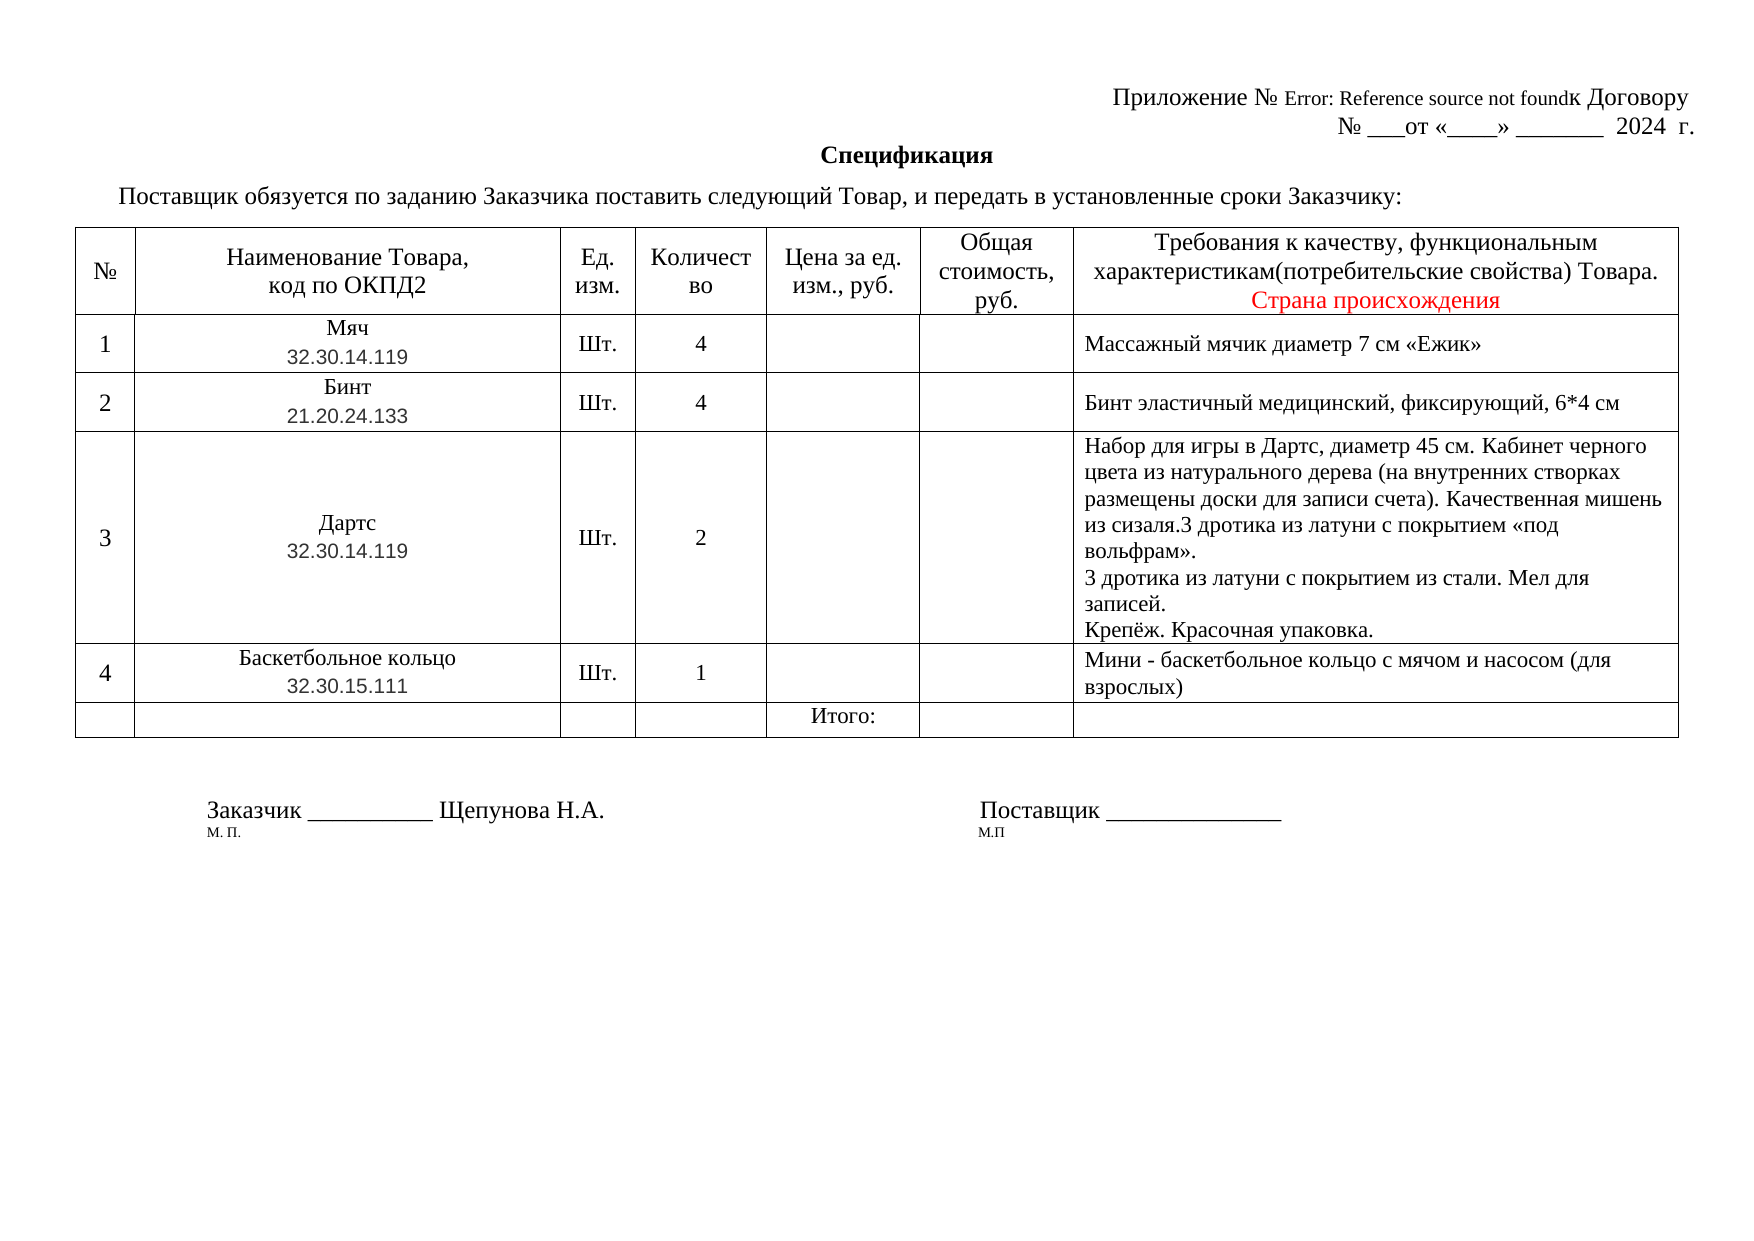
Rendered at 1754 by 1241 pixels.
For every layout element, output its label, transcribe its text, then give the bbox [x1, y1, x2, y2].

table_cell [1074, 703, 1678, 737]
table_cell [920, 644, 1073, 702]
table_cell [636, 703, 766, 737]
table_cell [920, 315, 1073, 372]
table_header Наименование Товара, код по ОКПД2 [136, 228, 560, 313]
text Поставщик обязуется по заданию Заказчика поставить следующий Товар, и передать в установленные сроки Заказчику: [59, 181, 1695, 210]
table_cell [920, 373, 1073, 431]
table_cell Набор для игры в Дартс, диаметр 45 см. Кабинет черного цвета из натурального дерева (на внутренних створках размещены доски для записи счета). Качественная мишень из сизаля.3 дротика из латуни с покрытием «под вольфрам». 3 дротика из латуни с покрытием из стали. Мел для записей. Крепёж. Красочная упаковка. [1074, 432, 1678, 643]
table_cell [767, 644, 919, 702]
table_cell [561, 703, 635, 737]
table_header Ед. изм. [561, 228, 635, 313]
text Спецификация [59, 140, 1695, 169]
table_cell 4 [636, 315, 766, 372]
table_cell Шт. [561, 432, 635, 643]
table_cell [920, 432, 1073, 643]
table_cell Мини - баскетбольное кольцо с мячом и насосом (для взрослых) [1074, 644, 1678, 702]
table_cell 3 [76, 432, 134, 643]
table_cell [767, 373, 919, 431]
table_cell Баскетбольное кольцо 32.30.15.111 [135, 644, 560, 702]
text Заказчик __________ Щепунова Н.А. Поставщик ______________ [133, 795, 1695, 824]
table_header Требования к качеству, функциональным характеристикам(потребительские свойства) Товара. Страна происхождения [1074, 228, 1678, 313]
table_cell Дартс 32.30.14.119 [135, 432, 560, 643]
table_cell Шт. [561, 644, 635, 702]
table_header № [76, 228, 135, 313]
table_cell [920, 703, 1073, 737]
table_cell [135, 703, 560, 737]
table_cell 1 [76, 315, 134, 372]
text М. П. М.П [207, 824, 1695, 853]
table_cell 2 [76, 373, 134, 431]
table_cell [76, 703, 134, 737]
table_cell 4 [636, 373, 766, 431]
table_header Цена за ед. изм., руб. [767, 228, 920, 313]
table_cell Бинт 21.20.24.133 [135, 373, 560, 431]
table_cell Итого: [767, 703, 919, 737]
table_cell Массажный мячик диаметр 7 см «Ежик» [1074, 315, 1678, 372]
table_cell 4 [76, 644, 134, 702]
table_header Количество [636, 228, 766, 313]
table_cell 1 [636, 644, 766, 702]
table_cell Шт. [561, 315, 635, 372]
table_cell Бинт эластичный медицинский, фиксирующий, 6*4 см [1074, 373, 1678, 431]
table_header Общая стоимость, руб. [921, 228, 1073, 313]
table_cell Шт. [561, 373, 635, 431]
table_cell Мяч 32.30.14.119 [135, 315, 560, 372]
table_cell [767, 315, 919, 372]
table_cell 2 [636, 432, 766, 643]
table_cell [767, 432, 919, 643]
